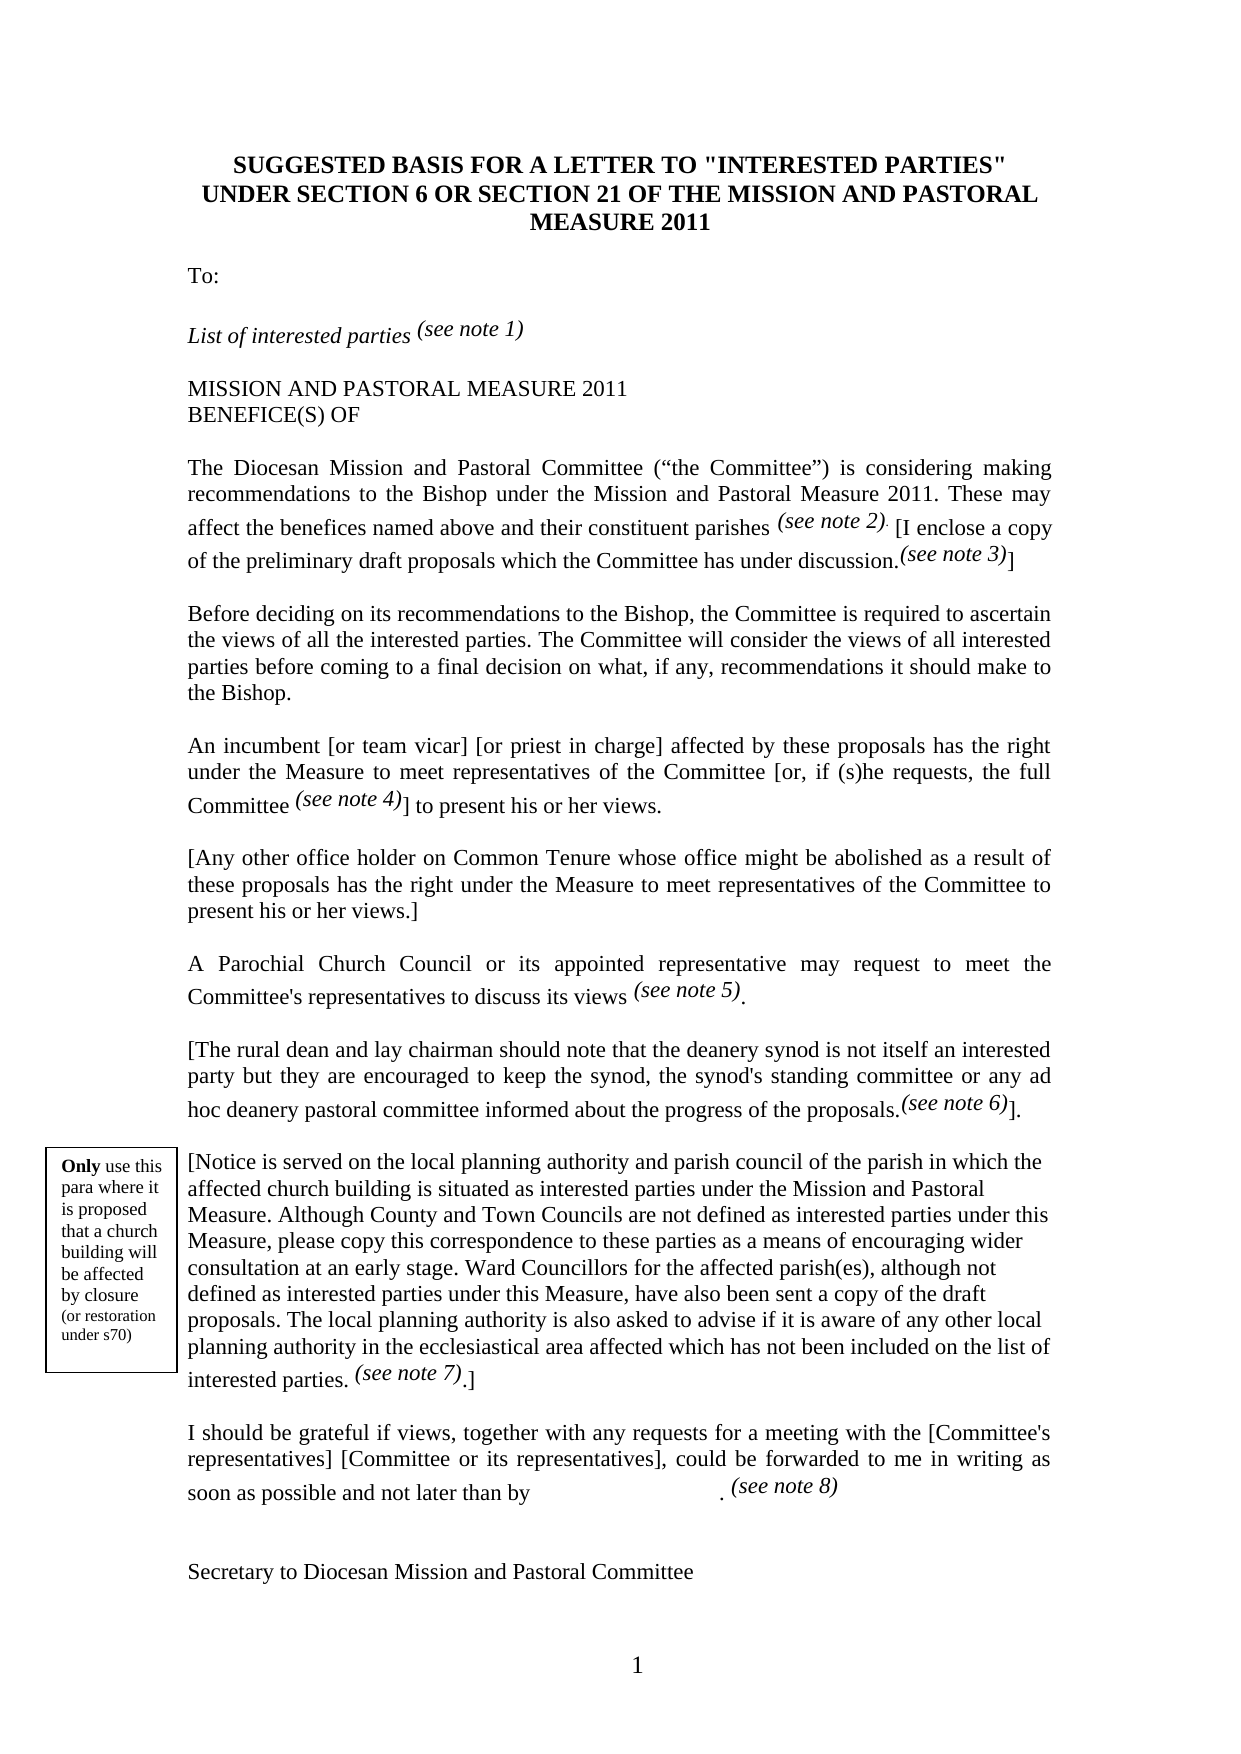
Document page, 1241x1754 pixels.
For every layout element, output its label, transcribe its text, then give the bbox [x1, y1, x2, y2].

text SUGGESTED BASIS FOR A LETTER TO "INTERESTED PARTIES" UNDER SECTION 6 OR SECTION 21 OF THE MISSION AND PASTORAL MEASURE 2011 [187, 150, 1053, 236]
text Secretary to Diocesan and Pastoral Committee [187, 1558, 1053, 1584]
text Before deciding on its recommendations to the Bishop, the Committee is required to ascertain the views of all the interested parties. The Committee will consider the views of all interested parties before coming to a final decision on what, if any, recommendations it should make to the Bishop. [187, 600, 1053, 706]
text [The rural dean and lay chairman should note that the deanery synod is not itself an interested party but they are encouraged to keep the synod, the synod's standing committee or any ad hoc deanery pastoral committee informed about the progress of the proposals.(see note 6)]. [187, 1036, 1053, 1122]
text [Notice is served on the local planning authority and parish council of the parish in which the affected church building is situated as interested parties under the Mission and Pastoral Measure. Although County and Town Councils are not defined as interested parties under this Measure, please copy this correspondence to these parties as a means of encouraging wider consultation at an early stage. Ward Councillors for the affected parish(es), although not defined as interested parties under this Measure, have also been sent a copy of the draft proposals. The local planning authority is also asked to advise if it is aware of any other local planning authority in the ecclesiastical area affected which has not been included on the list of interested parties. (see note 7).] [187, 1148, 1053, 1393]
text List of interested parties (see note 1) [187, 315, 1053, 349]
text [Any other office holder on Common Tenure whose office might be abolished as a result of these proposals has the right under the Measure to meet representatives of the Committee to present his or her views.] [187, 844, 1053, 923]
text The Diocesan Mission and Pastoral Committee (“the Committee”) is considering making recommendations to the Bishop under the Mission and Pastoral Measure 2011. These may affect the benefices named above and their constituent parishes (see note 2). [I enclose a copy of the preliminary draft proposals which the Committee has under discussion.(see note 3)] [187, 454, 1053, 574]
text To: [187, 263, 1053, 289]
text BENEFICE(S) OF [187, 401, 1053, 428]
text MISSION AND PASTORAL MEASURE 2011 [187, 375, 1053, 401]
text An incumbent [or team vicar] [or priest in charge] affected by these proposals has the right under the Measure to meet representatives of the Committee [or, if (s)he requests, the full Committee (see note 4)] to present his or her views. [187, 732, 1053, 818]
text A Parochial Church Council or its appointed representative may request to meet the Committee's representatives to discuss its views (see note 5). [187, 950, 1053, 1009]
text I should be grateful if views, together with any requests for a meeting with the [Committee's representatives] [Committee or its representatives], could be forwarded to me in writing as soon as possible and not later than by . (see note 8) [187, 1419, 1053, 1505]
